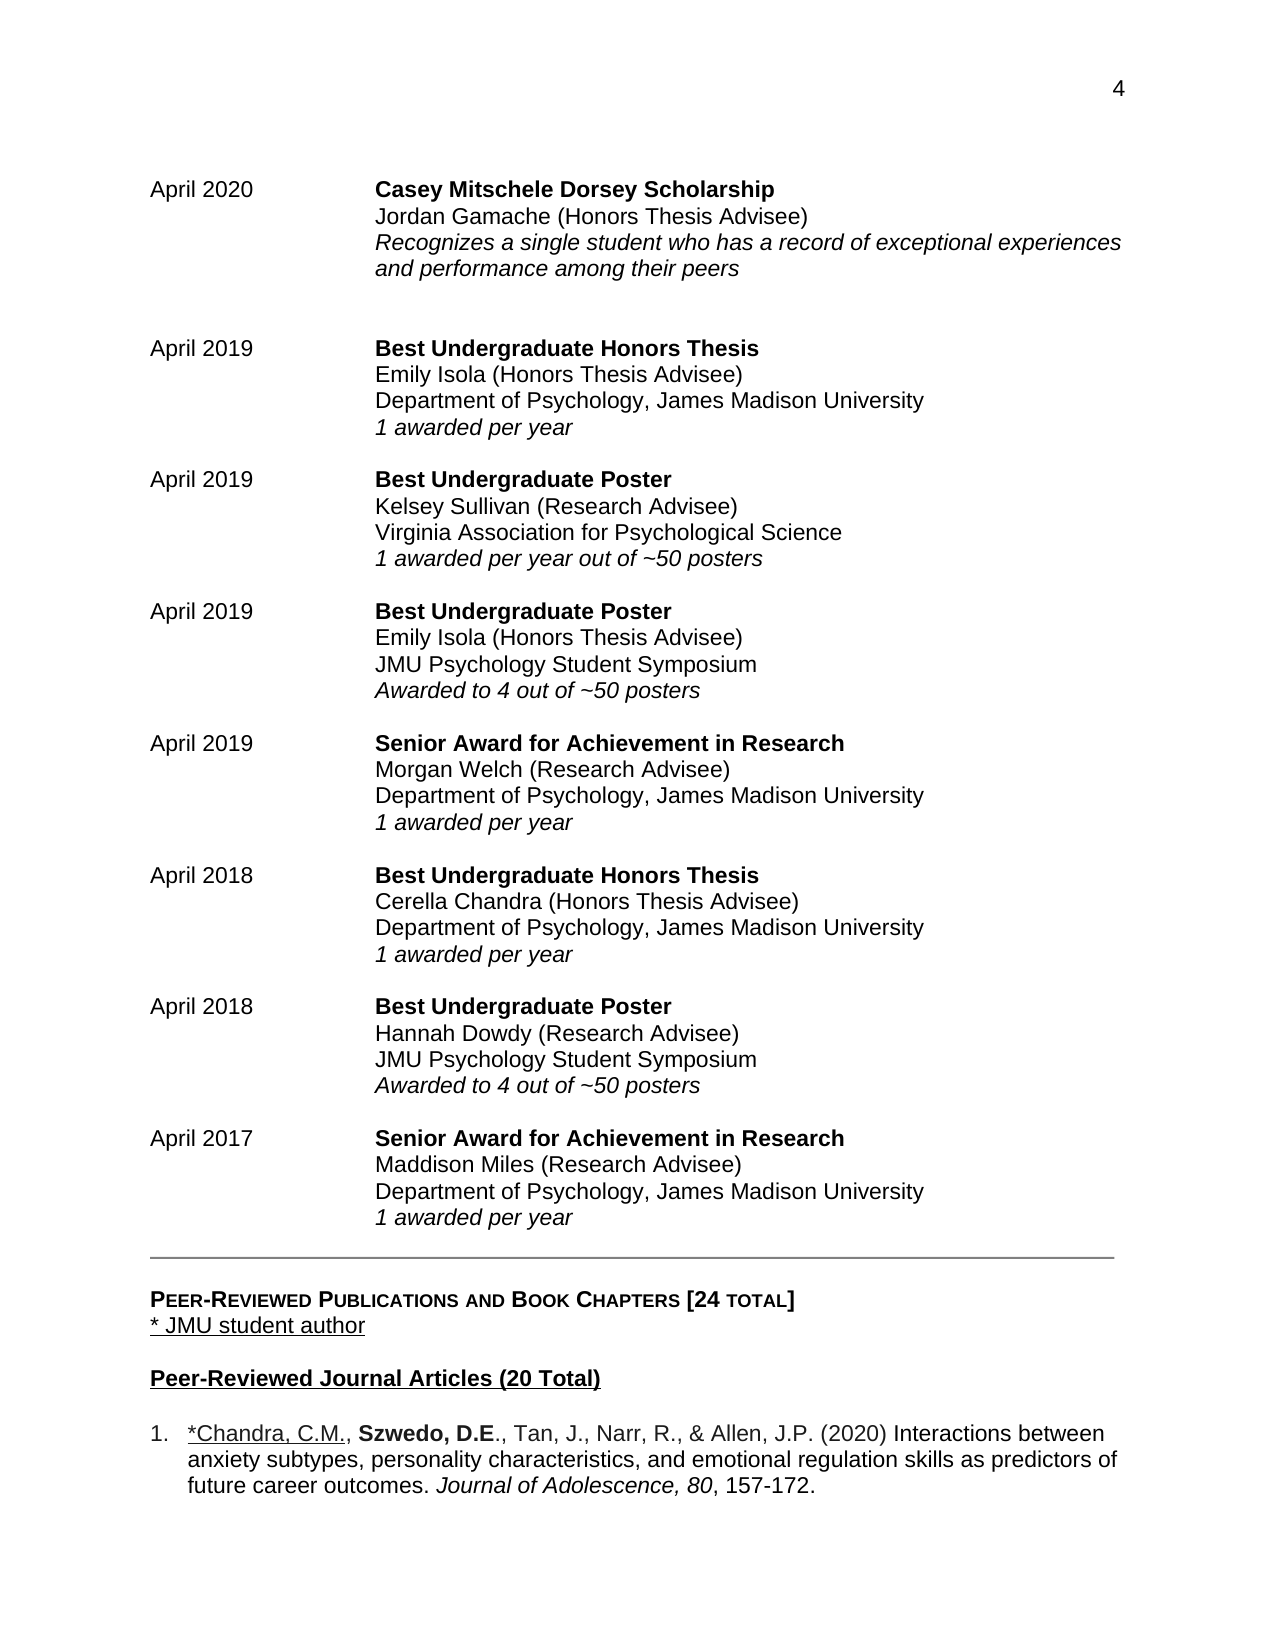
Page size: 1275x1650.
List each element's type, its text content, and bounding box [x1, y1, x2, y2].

text 1 awarded per year [150, 941, 1125, 967]
text Awarded to 4 out of ~50 posters [150, 677, 1125, 703]
text April 2018 Best Undergraduate Poster [150, 993, 1125, 1020]
text Recognizes a single student who has a record of exceptional experiences and performance among their peers [375, 229, 1125, 282]
text April 2019 Best Undergraduate Poster [150, 466, 1125, 493]
text Cerella Chandra (Honors Thesis Advisee) [150, 888, 1125, 914]
text Department of Psychology, James Madison University [150, 387, 1125, 413]
text April 2019 Senior Award for Achievement in Research [150, 730, 1125, 756]
text Peer-Reviewed Journal Articles (20 Total) [150, 1365, 1125, 1420]
text Morgan Welch (Research Advisee) [150, 756, 1125, 782]
text Maddison Miles (Research Advisee) [150, 1151, 1125, 1178]
text JMU Psychology Student Symposium [150, 651, 1125, 677]
text Emily Isola (Honors Thesis Advisee) [150, 624, 1125, 651]
text Hannah Dowdy (Research Advisee) [150, 1020, 1125, 1046]
text Kelsey Sullivan (Research Advisee) [150, 493, 1125, 519]
text 1 awarded per year [150, 413, 1125, 440]
text April 2017 Senior Award for Achievement in Research [150, 1125, 1125, 1151]
text April 2019 Best Undergraduate Honors Thesis [150, 334, 1125, 361]
text 1 awarded per year [150, 1204, 1125, 1231]
text April 2018 Best Undergraduate Honors Thesis [150, 862, 1125, 888]
text April 2020 Casey Mitschele Dorsey Scholarship [150, 176, 1125, 203]
text Department of Psychology, James Madison University [150, 1178, 1125, 1204]
text Virginia Association for Psychological Science [150, 519, 1125, 545]
text 1 awarded per year [150, 809, 1125, 835]
text Awarded to 4 out of ~50 posters [150, 1072, 1125, 1099]
text 1 awarded per year out of ~50 posters [150, 545, 1125, 572]
text Department of Psychology, James Madison University [150, 782, 1125, 809]
text JMU Psychology Student Symposium [150, 1046, 1125, 1072]
text * JMU student author [150, 1312, 1125, 1338]
text April 2019 Best Undergraduate Poster [150, 598, 1125, 624]
text Department of Psychology, James Madison University [150, 914, 1125, 941]
list *Chandra, C.M., Szwedo, D.E., Tan, J., Narr, R., & Allen, J.P. (2020) Interactions between anxiety subtypes, personality characteristics, and emotional regulation skills as predictors of future career outcomes. Journal of Adolescence, 80, 157-172. [150, 1420, 1125, 1499]
text Jordan Gamache (Honors Thesis Advisee) [150, 203, 1125, 229]
text Emily Isola (Honors Thesis Advisee) [150, 361, 1125, 387]
text Peer-Reviewed Publications and Book Chapters [24 total] [150, 1286, 1125, 1312]
